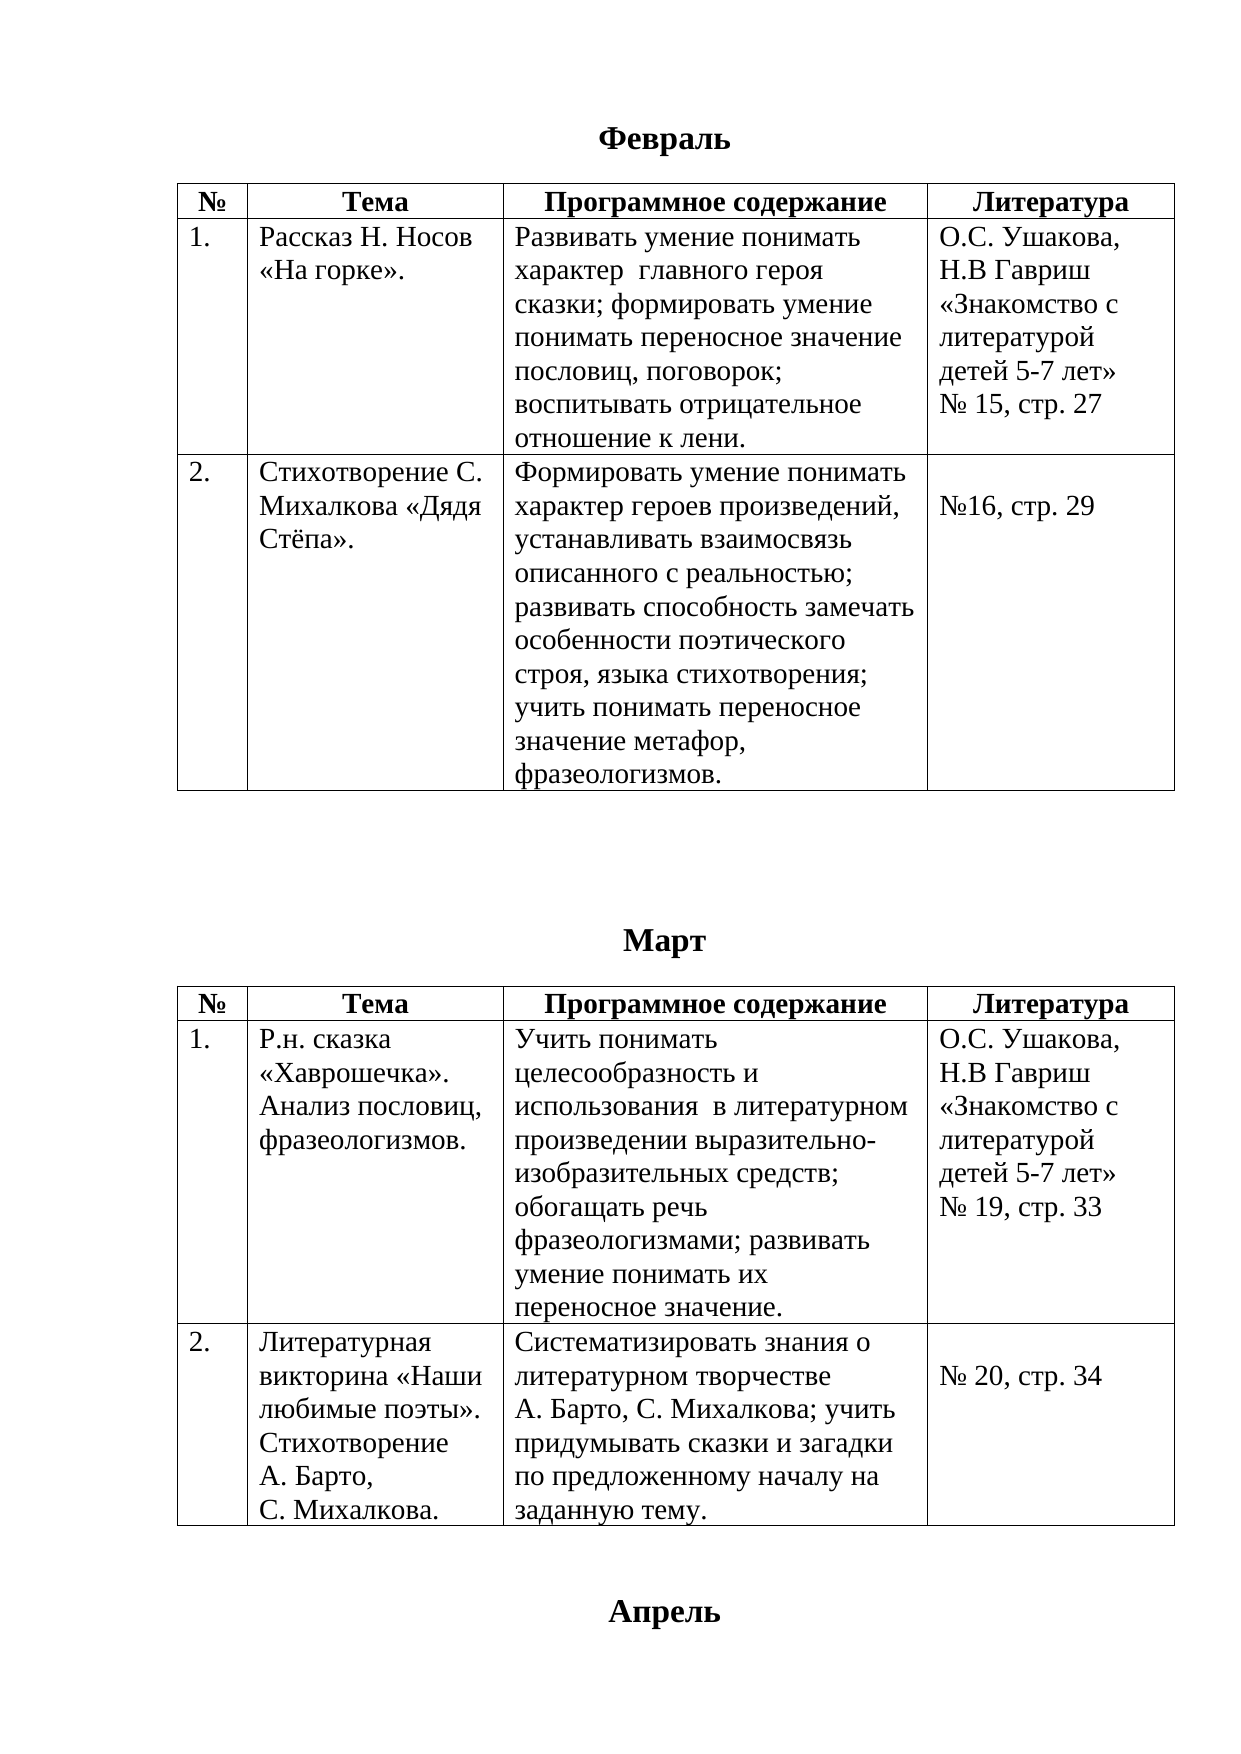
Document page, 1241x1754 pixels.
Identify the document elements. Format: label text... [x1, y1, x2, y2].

text Апрель [177, 1591, 1152, 1630]
text Февраль [177, 118, 1152, 156]
table_cell 2. [178, 455, 247, 790]
table_header № [178, 987, 247, 1020]
table_cell 1. [178, 219, 247, 453]
table_cell Стихотворение С. Михалкова «Дядя Стёпа». [248, 455, 503, 790]
table_cell Литературная викторина «Наши любимые поэты». Стихотворение А. Барто, С. Михалкова. [248, 1324, 503, 1525]
table_cell №16, стр. 29 [928, 455, 1174, 790]
table_cell Формировать умение понимать характер героев произведений, устанавливать взаимосвязь описанного с реальностью; развивать способность замечать особенности поэтического строя, языка стихотворения; учить понимать переносное значение метафор, фразеологизмов. [504, 455, 927, 790]
table_cell Р.н. сказка «Хаврошечка». Анализ пословиц, фразеологизмов. [248, 1021, 503, 1323]
table_cell 2. [178, 1324, 247, 1525]
table_header Литература [928, 184, 1174, 218]
table_cell № 20, стр. 34 [928, 1324, 1174, 1525]
table_cell 1. [178, 1021, 247, 1323]
table_header Программное содержание [504, 184, 927, 218]
table_header Тема [248, 987, 503, 1020]
table_cell Учить понимать целесообразность и использования в литературном произведении выразительно-изобразительных средств; обогащать речь фразеологизмами; развивать умение понимать их переносное значение. [504, 1021, 927, 1323]
table_cell Рассказ Н. Носов «На горке». [248, 219, 503, 453]
table_cell О.С. Ушакова, Н.В Гавриш «Знакомство с литературой детей 5-7 лет» № 19, стр. 33 [928, 1021, 1174, 1323]
text Март [177, 921, 1152, 959]
table_header Программное содержание [504, 987, 927, 1020]
table_cell О.С. Ушакова, Н.В Гавриш «Знакомство с литературой детей 5-7 лет» № 15, стр. 27 [928, 219, 1174, 453]
table_cell Систематизировать знания о литературном творчестве А. Барто, С. Михалкова; учить придумывать сказки и загадки по предложенному началу на заданную тему. [504, 1324, 927, 1525]
table_cell Развивать умение понимать характер главного героя сказки; формировать умение понимать переносное значение пословиц, поговорок; воспитывать отрицательное отношение к лени. [504, 219, 927, 453]
table_header Литература [928, 987, 1174, 1020]
table_header № [178, 184, 247, 218]
table_header Тема [248, 184, 503, 218]
